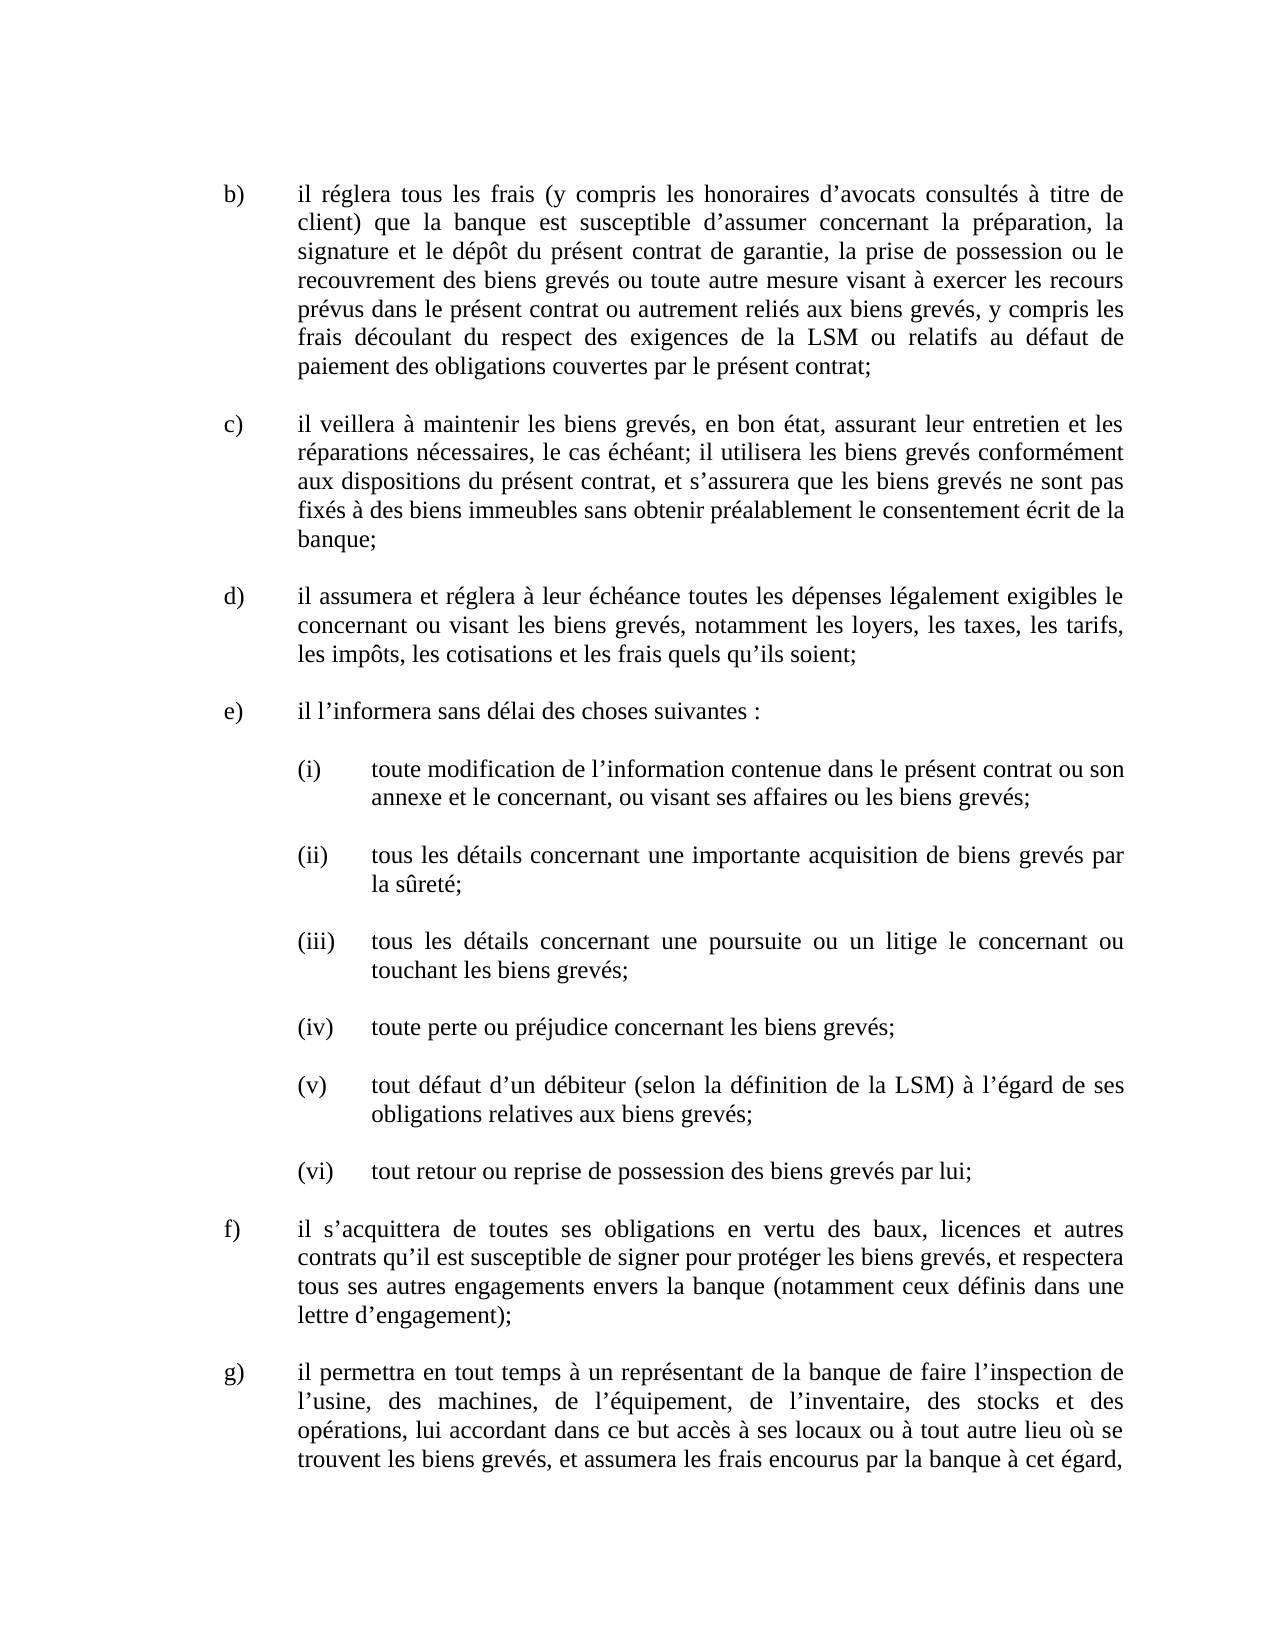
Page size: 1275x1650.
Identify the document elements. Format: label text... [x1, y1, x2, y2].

text f) il s’acquittera de toutes ses obligations en vertu des baux, licences et autres contrats qu’il est susceptible de signer pour protéger les biens grevés, et respectera tous ses autres engagements envers la banque (notamment ceux définis dans une lettre d’engagement); [224, 1214, 1125, 1329]
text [224, 1357, 1125, 1472]
text (iii) tous les détails concernant une poursuite ou un litige le concernant ou touchant les biens grevés; [297, 926, 1125, 984]
text (iv) toute perte ou préjudice concernant les biens grevés; [297, 1012, 1125, 1041]
text (i) toute modification de l’information contenue dans le présent contrat ou son annexe et le concernant, ou visant ses affaires ou les biens grevés; [297, 754, 1125, 811]
text d) il assumera et réglera à leur échéance toutes les dépenses légalement exigibles le concernant ou visant les biens grevés, notamment les loyers, les taxes, les tarifs, les impôts, les cotisations et les frais quels qu’ils soient; [224, 581, 1125, 667]
text (ii) tous les détails concernant une importante acquisition de biens grevés par la sûreté; [297, 840, 1125, 897]
text b) il réglera tous les frais (y compris les honoraires d’avocats consultés à titre de client) que la banque est susceptible d’assumer concernant la préparation, la signature et le dépôt du présent contrat de garantie, la prise de possession ou le recouvrement des biens grevés ou toute autre mesure visant à exercer les recours prévus dans le présent contrat ou autrement reliés aux biens grevés, y compris les frais découlant du respect des exigences de la LSM ou relatifs au défaut de paiement des obligations couvertes par le présent contrat; [224, 179, 1125, 380]
text e) il l’informera sans délai des choses suivantes : [224, 696, 1125, 725]
text (v) tout défaut d’un débiteur (selon la définition de la LSM) à l’égard de ses obligations relatives aux biens grevés; [297, 1070, 1125, 1127]
text c) il veillera à maintenir les biens grevés, en bon état, assurant leur entretien et les réparations nécessaires, le cas échéant; il utilisera les biens grevés conformément aux dispositions du présent contrat, et s’assurera que les biens grevés ne sont pas fixés à des biens immeubles sans obtenir préalablement le consentement écrit de la banque; [224, 409, 1125, 552]
text (vi) tout retour ou reprise de possession des biens grevés par lui; [297, 1156, 1125, 1185]
